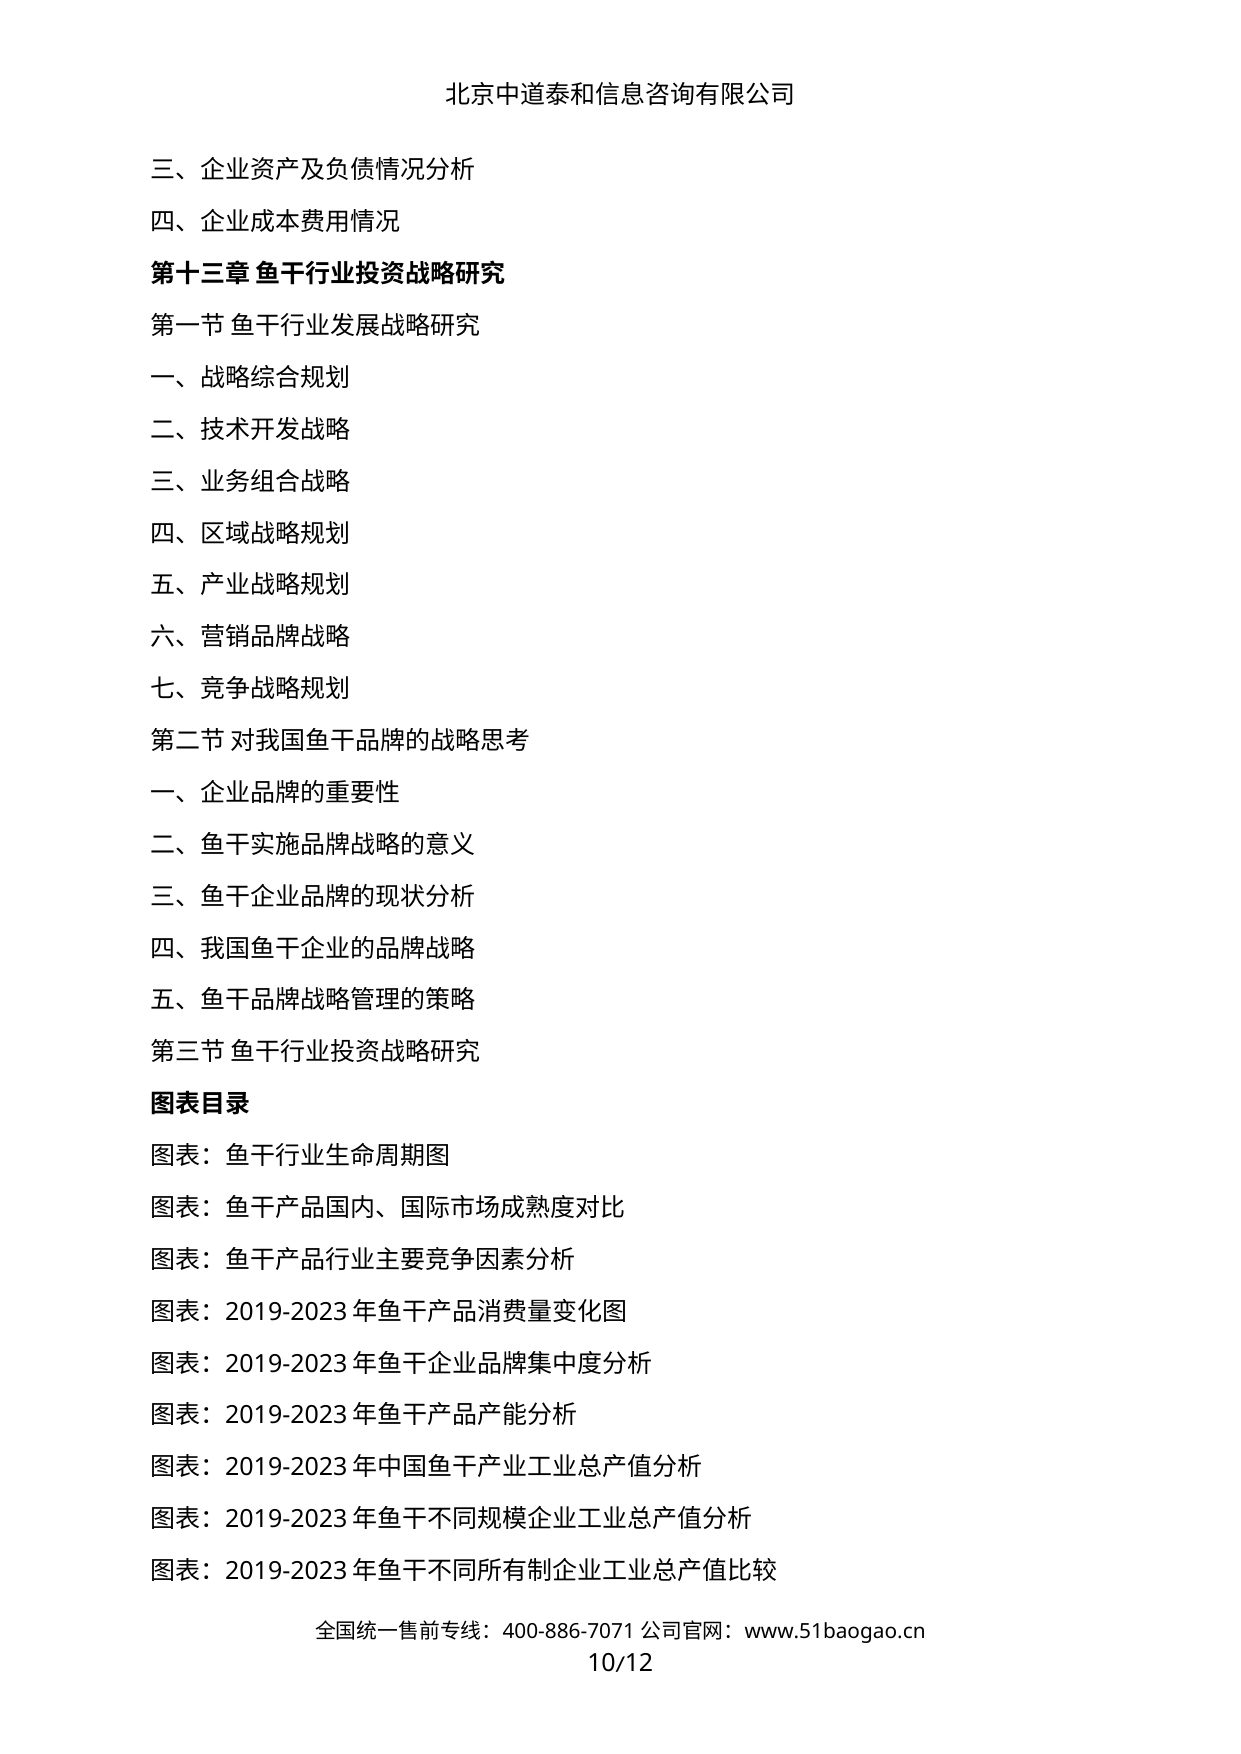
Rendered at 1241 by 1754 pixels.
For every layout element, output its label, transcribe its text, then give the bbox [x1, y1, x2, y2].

text 一、企业品牌的重要性 [150, 772, 1090, 809]
text 图表目录 [150, 1084, 1090, 1120]
text 第十三章 鱼干行业投资战略研究 [150, 254, 1090, 290]
text 四、企业成本费用情况 [150, 202, 1090, 238]
text 图表：2019-2023年鱼干不同所有制企业工业总产值比较 [150, 1551, 1090, 1587]
text 五、产业战略规划 [150, 565, 1090, 601]
text 三、业务组合战略 [150, 461, 1090, 497]
text 图表：鱼干产品行业主要竞争因素分析 [150, 1239, 1090, 1276]
text 图表：2019-2023年中国鱼干产业工业总产值分析 [150, 1447, 1090, 1483]
text 六、营销品牌战略 [150, 617, 1090, 653]
text 二、鱼干实施品牌战略的意义 [150, 824, 1090, 861]
text 图表：2019-2023年鱼干不同规模企业工业总产值分析 [150, 1499, 1090, 1535]
text 三、企业资产及负债情况分析 [150, 150, 1090, 186]
text 第一节 鱼干行业发展战略研究 [150, 306, 1090, 342]
text 四、我国鱼干企业的品牌战略 [150, 928, 1090, 964]
text 一、战略综合规划 [150, 357, 1090, 394]
text 图表：2019-2023年鱼干企业品牌集中度分析 [150, 1343, 1090, 1379]
text 第三节 鱼干行业投资战略研究 [150, 1032, 1090, 1068]
text 图表：2019-2023年鱼干产品消费量变化图 [150, 1291, 1090, 1327]
text 图表：2019-2023年鱼干产品产能分析 [150, 1395, 1090, 1431]
text 七、竞争战略规划 [150, 669, 1090, 705]
text 二、技术开发战略 [150, 409, 1090, 446]
text 图表：鱼干产品国内、国际市场成熟度对比 [150, 1187, 1090, 1224]
text 图表：鱼干行业生命周期图 [150, 1136, 1090, 1172]
text 第二节 对我国鱼干品牌的战略思考 [150, 721, 1090, 757]
text 三、鱼干企业品牌的现状分析 [150, 876, 1090, 912]
text 五、鱼干品牌战略管理的策略 [150, 980, 1090, 1016]
text 四、区域战略规划 [150, 513, 1090, 549]
